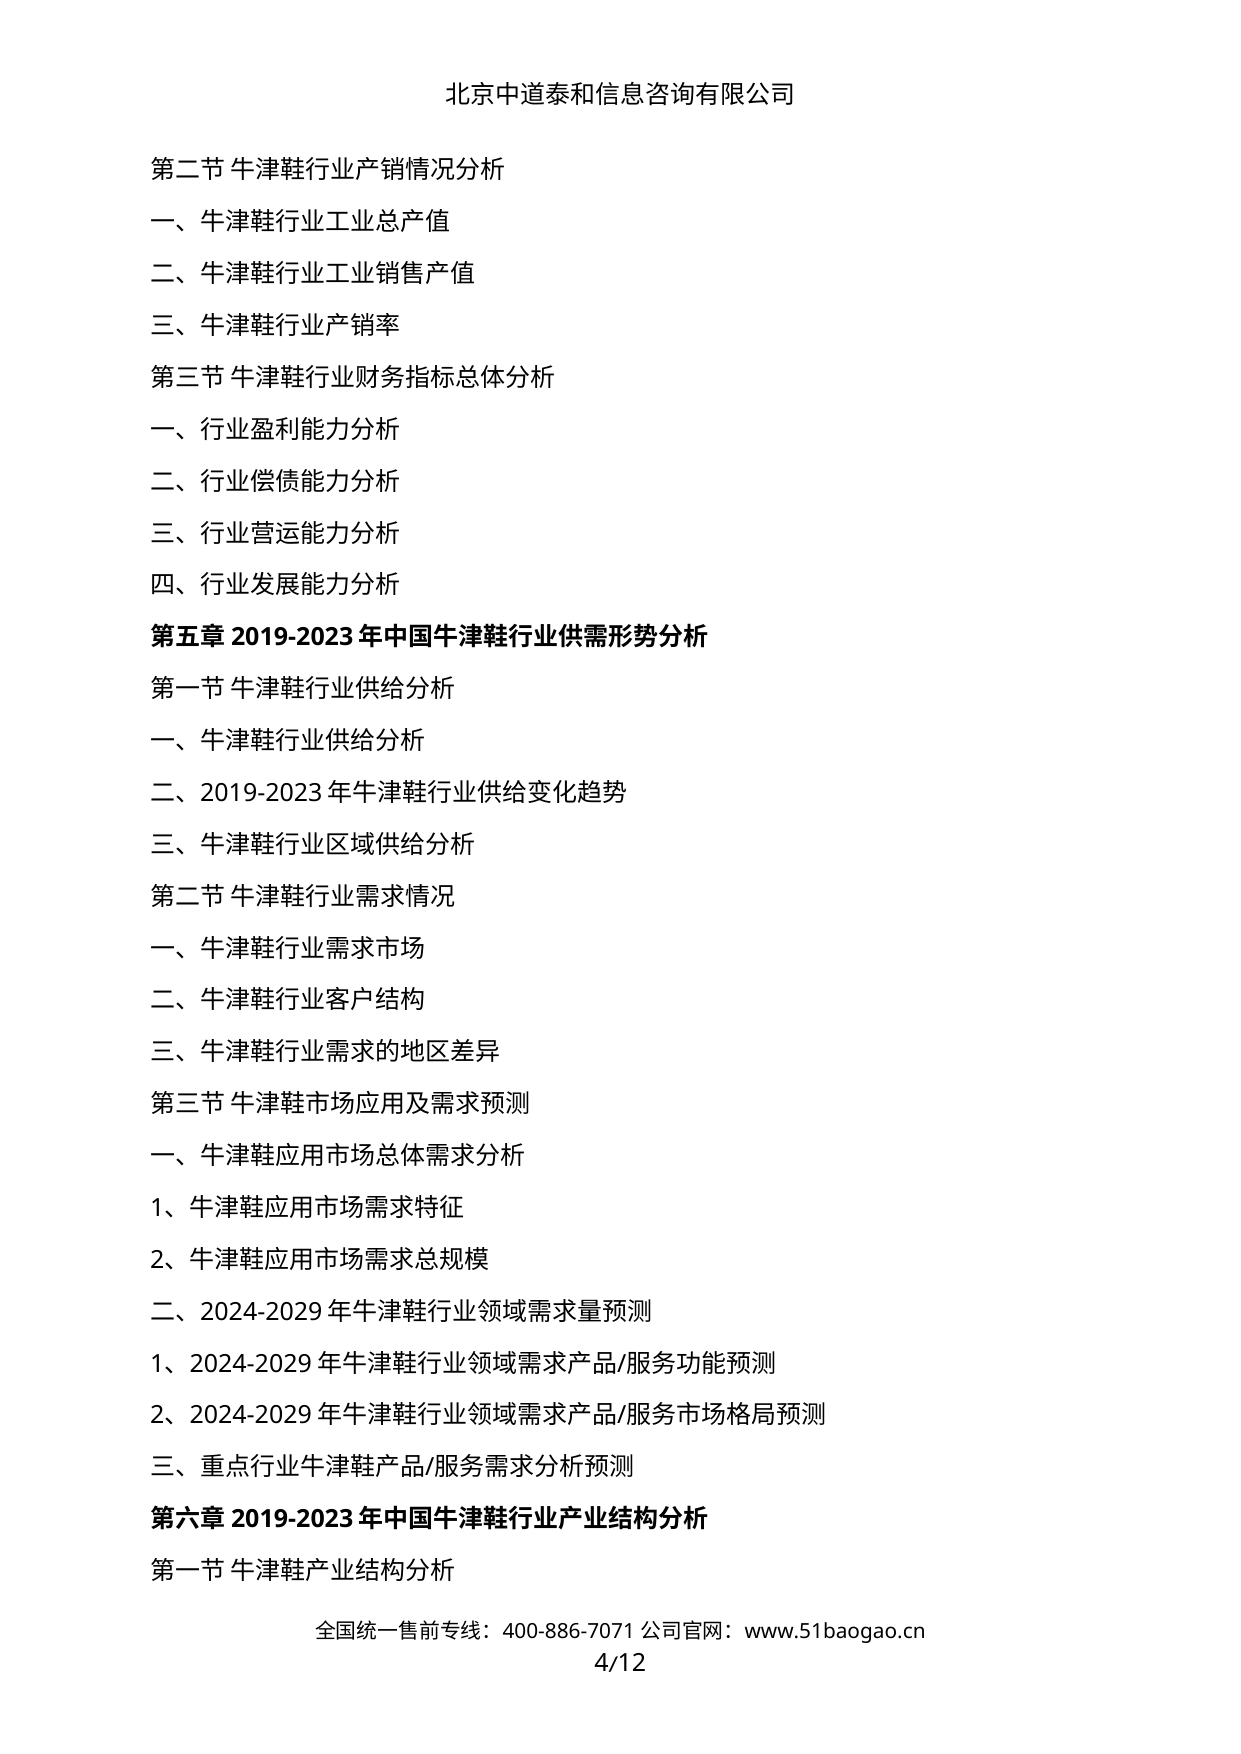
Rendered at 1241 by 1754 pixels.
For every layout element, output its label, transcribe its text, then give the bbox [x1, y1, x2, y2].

text 二、2024-2029年牛津鞋行业领域需求量预测 [150, 1291, 1090, 1327]
text 一、牛津鞋行业需求市场 [150, 928, 1090, 964]
text 第三节 牛津鞋市场应用及需求预测 [150, 1084, 1090, 1120]
text 三、牛津鞋行业区域供给分析 [150, 824, 1090, 861]
text 1、2024-2029年牛津鞋行业领域需求产品/服务功能预测 [150, 1343, 1090, 1379]
text 四、行业发展能力分析 [150, 565, 1090, 601]
text 二、2019-2023年牛津鞋行业供给变化趋势 [150, 772, 1090, 809]
text 第五章 2019-2023年中国牛津鞋行业供需形势分析 [150, 617, 1090, 653]
text 二、牛津鞋行业工业销售产值 [150, 254, 1090, 290]
text 1、牛津鞋应用市场需求特征 [150, 1187, 1090, 1224]
text 三、重点行业牛津鞋产品/服务需求分析预测 [150, 1447, 1090, 1483]
text 2、2024-2029年牛津鞋行业领域需求产品/服务市场格局预测 [150, 1395, 1090, 1431]
text 二、行业偿债能力分析 [150, 461, 1090, 497]
text 一、牛津鞋行业工业总产值 [150, 202, 1090, 238]
text 一、牛津鞋行业供给分析 [150, 721, 1090, 757]
text 二、牛津鞋行业客户结构 [150, 980, 1090, 1016]
text 第一节 牛津鞋产业结构分析 [150, 1551, 1090, 1587]
text 三、牛津鞋行业需求的地区差异 [150, 1032, 1090, 1068]
text 三、行业营运能力分析 [150, 513, 1090, 549]
text 第六章 2019-2023年中国牛津鞋行业产业结构分析 [150, 1499, 1090, 1535]
text 第三节 牛津鞋行业财务指标总体分析 [150, 357, 1090, 394]
text 第二节 牛津鞋行业产销情况分析 [150, 150, 1090, 186]
text 三、牛津鞋行业产销率 [150, 306, 1090, 342]
text 第一节 牛津鞋行业供给分析 [150, 669, 1090, 705]
text 一、行业盈利能力分析 [150, 409, 1090, 446]
text 一、牛津鞋应用市场总体需求分析 [150, 1136, 1090, 1172]
text 第二节 牛津鞋行业需求情况 [150, 876, 1090, 912]
text 2、牛津鞋应用市场需求总规模 [150, 1239, 1090, 1276]
